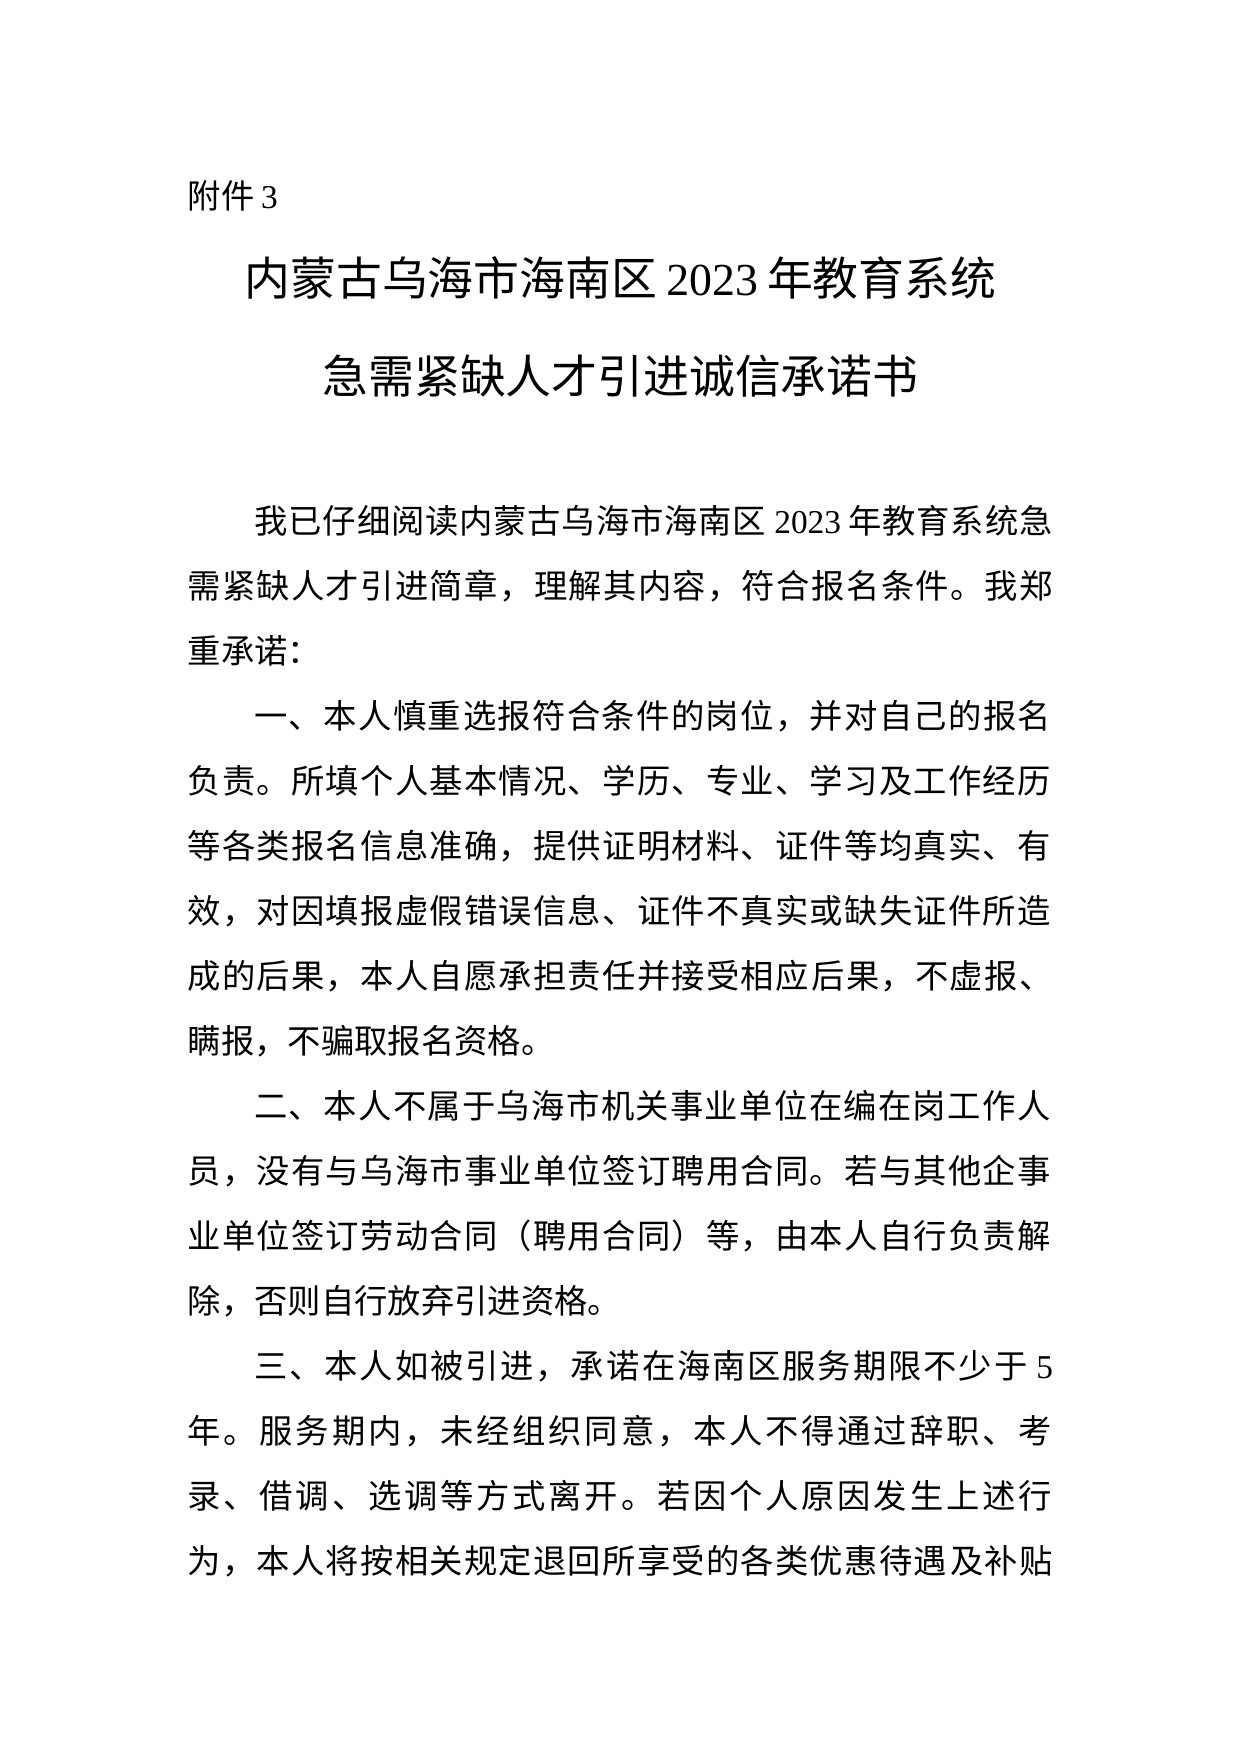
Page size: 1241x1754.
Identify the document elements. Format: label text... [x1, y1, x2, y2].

text 附件3 [187, 162, 1053, 227]
text 我已仔细阅读内蒙古乌海市海南区2023年教育系统急需紧缺人才引进简章，理解其内容，符合报名条件。我郑重承诺： [187, 487, 1053, 682]
text 一、本人慎重选报符合条件的岗位，并对自己的报名负责。所填个人基本情况、学历、专业、学习及工作经历等各类报名信息准确，提供证明材料、证件等均真实、有效，对因填报虚假错误信息、证件不真实或缺失证件所造成的后果，本人自愿承担责任并接受相应后果，不虚报、瞒报，不骗取报名资格。 [187, 682, 1053, 1072]
text 二、本人不属于乌海市机关事业单位在编在岗工作人员，没有与乌海市事业单位签订聘用合同。若与其他企事业单位签订劳动合同（聘用合同）等，由本人自行负责解除，否则自行放弃引进资格。 [187, 1072, 1053, 1332]
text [187, 1332, 1053, 1592]
text 急需紧缺人才引进诚信承诺书 [187, 324, 1053, 422]
text 内蒙古乌海市海南区2023年教育系统 [187, 227, 1053, 324]
